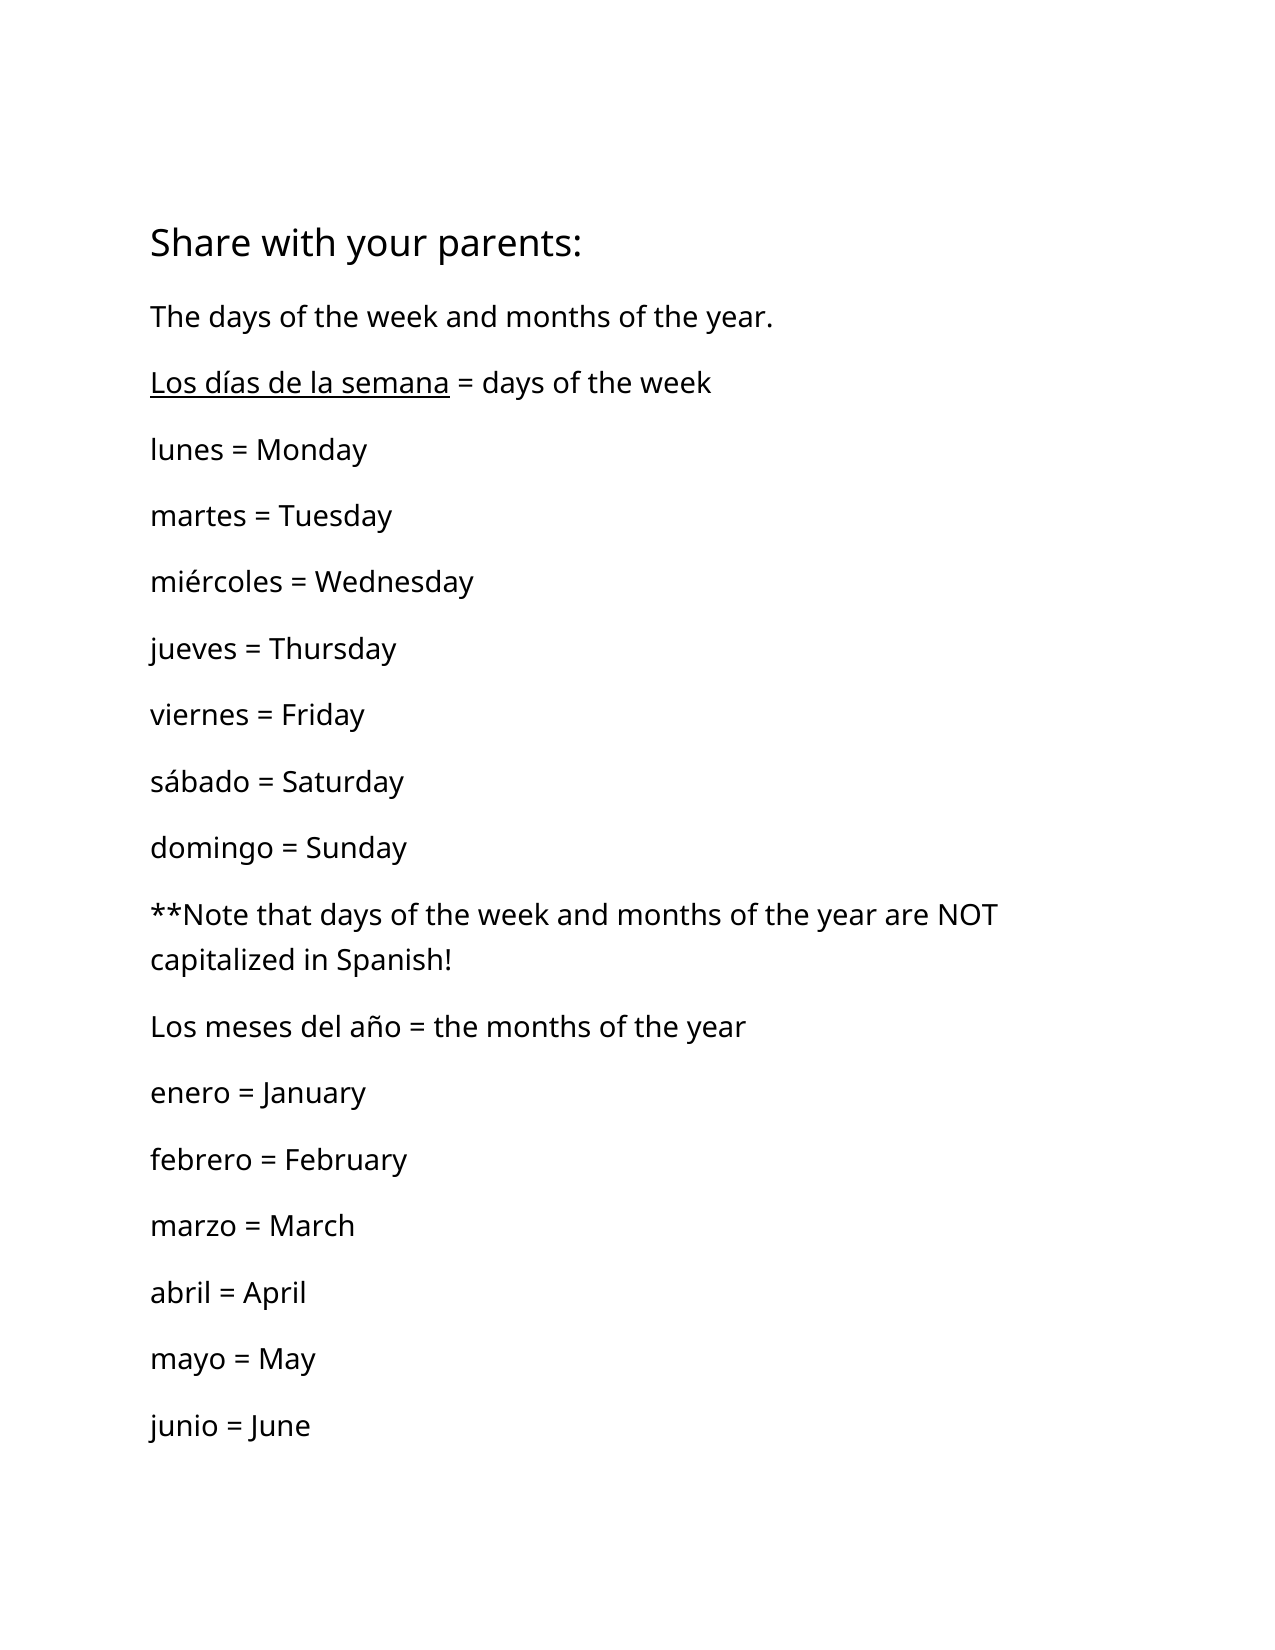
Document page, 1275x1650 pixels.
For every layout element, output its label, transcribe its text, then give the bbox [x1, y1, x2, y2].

text febrero = February [150, 1139, 1125, 1179]
text domingo = Sunday [150, 828, 1125, 867]
text lunes = Monday [150, 429, 1125, 468]
text The days of the week and months of the year. [150, 296, 1125, 336]
text junio = June [150, 1405, 1125, 1444]
text Los meses del año = the months of the year [150, 1006, 1125, 1046]
text abril = April [150, 1272, 1125, 1312]
text **Note that days of the week and months of the year are NOT capitalized in Spanish! [150, 894, 1125, 979]
text sábado = Saturday [150, 761, 1125, 801]
text martes = Tuesday [150, 495, 1125, 535]
text mayo = May [150, 1338, 1125, 1378]
text viernes = Friday [150, 695, 1125, 734]
text jueves = Thursday [150, 628, 1125, 668]
text Los días de la semana = days of the week [150, 362, 1125, 402]
text miércoles = Wednesday [150, 562, 1125, 601]
text enero = January [150, 1073, 1125, 1112]
text marzo = March [150, 1206, 1125, 1245]
text Share with your parents: [150, 216, 1125, 267]
